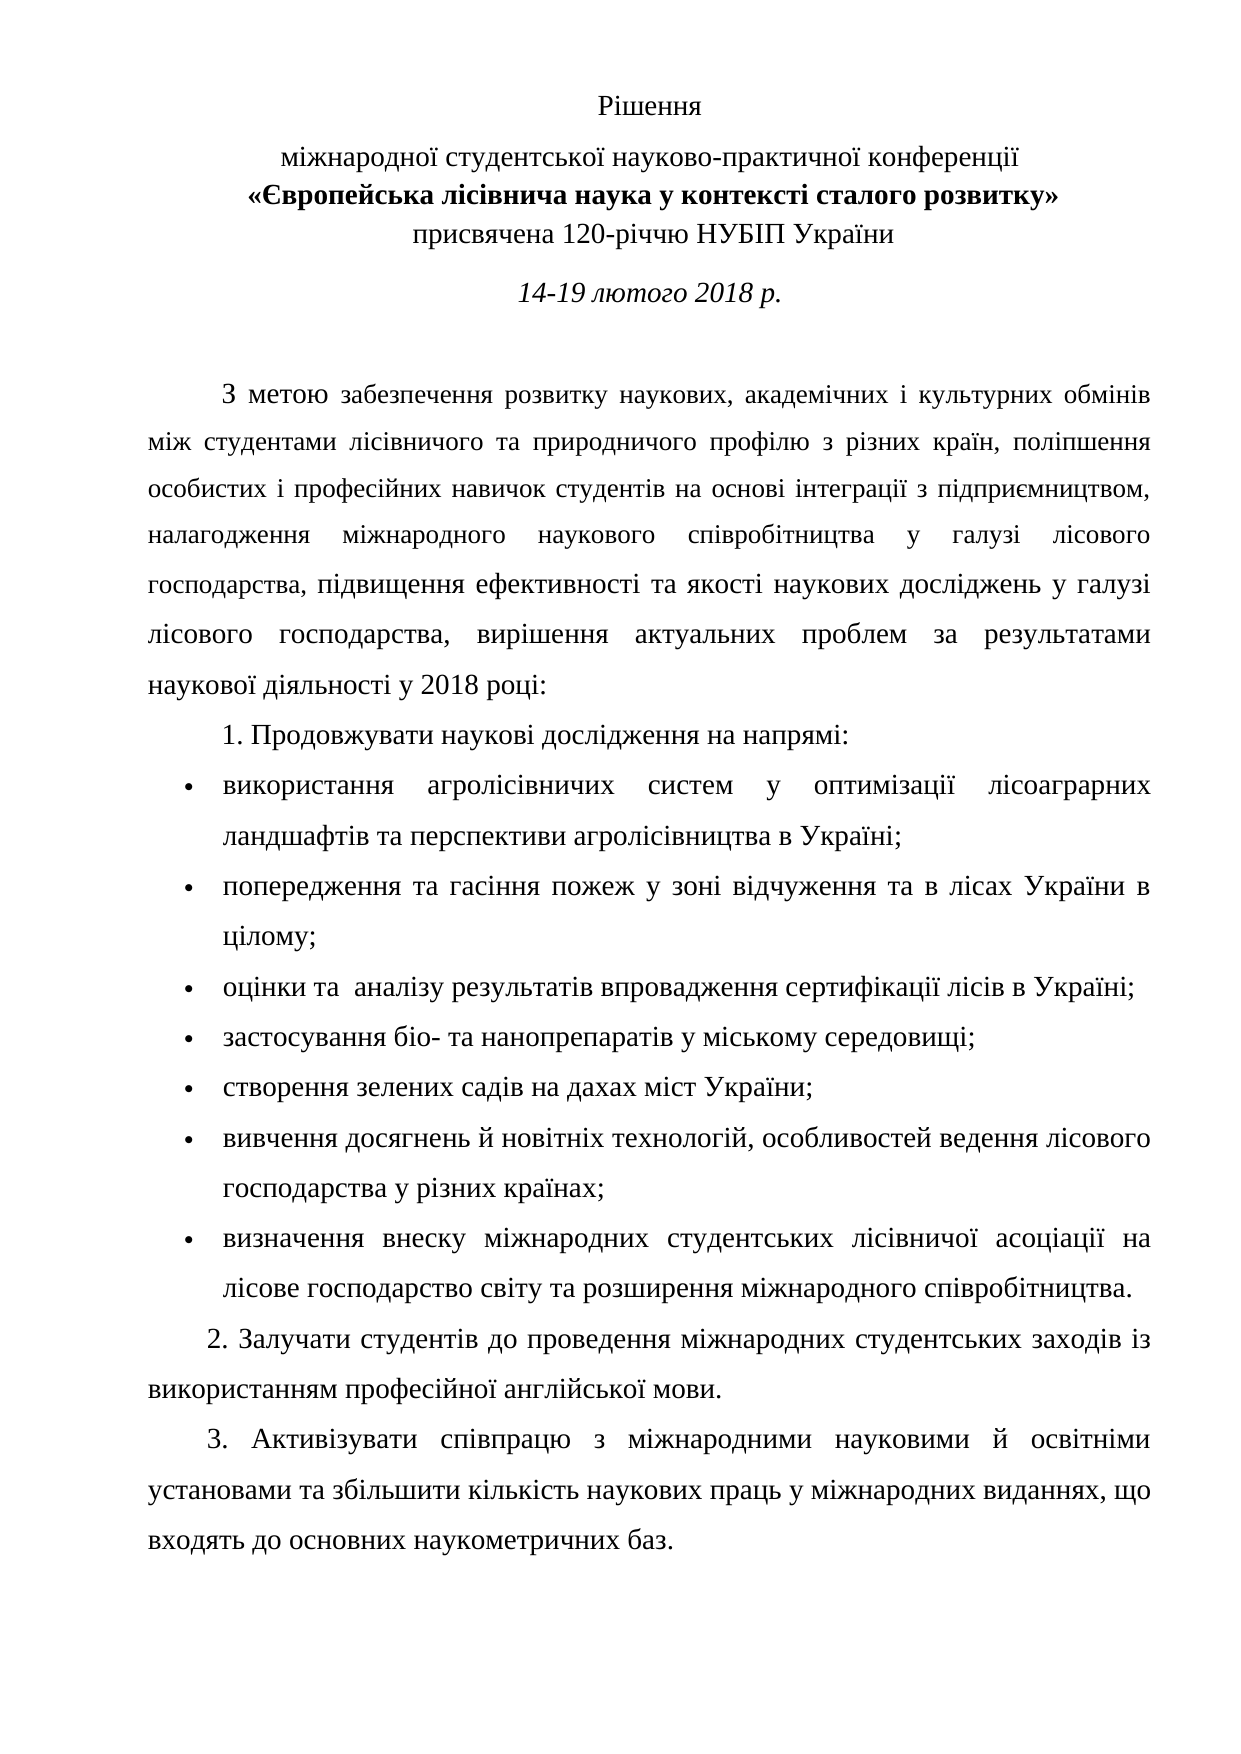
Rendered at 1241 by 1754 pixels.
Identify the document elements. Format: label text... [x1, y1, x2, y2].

list попередження та гасіння пожеж у зоні відчуження та в лісах України в цілому; [185, 868, 1152, 952]
list застосування біо- та нанопрепаратів у міському середовищі; [185, 1019, 1152, 1053]
text 2. Залучати студентів до проведення міжнародних студентських заходів із використанням професійної англійської мови. [148, 1321, 1152, 1405]
list створення зелених садів на дахах міст України; [185, 1069, 1152, 1103]
list вивчення досягнень й новітніх технологій, особливостей ведення лісового господарства у різних країнах; [185, 1120, 1152, 1203]
text 1. Продовжувати наукові дослідження на напрямі: [148, 717, 1152, 751]
list оцінки та аналізу результатів впровадження сертифікації лісів в Україні; [185, 969, 1152, 1002]
list використання агролісівничих систем у оптимізації лісоаграрних ландшафтів та перспективи агролісівництва в Україні; [185, 767, 1152, 851]
text 14-19 лютого 2018 р. [148, 275, 1152, 309]
text Рішення [148, 88, 1152, 122]
text міжнародної студентської науково-практичної конференції «Європейська лісівнича наука у контексті сталого розвитку» присвячена 120-річчю НУБІП України [148, 139, 1152, 249]
text З метою забезпечення розвитку наукових, академічних і культурних обмінів між студентами лісівничого та природничого профілю з різних країн, поліпшення особистих і професійних навичок студентів на основі інтеграції з підприємництвом, налагодження міжнародного наукового співробітництва у галузі лісового господарства, підвищення ефективності та якості наукових досліджень у галузі лісового господарства, вирішення актуальних проблем за результатами наукової діяльності у 2018 році: [148, 376, 1152, 700]
text 3. Активізувати співпрацю з міжнародними науковими й освітніми установами та збільшити кількість наукових праць у міжнародних виданнях, що входять до основних наукометричних баз. [148, 1422, 1152, 1556]
list визначення внеску міжнародних студентських лісівничої асоціації на лісове господарство світу та розширення міжнародного співробітництва. [185, 1220, 1152, 1304]
